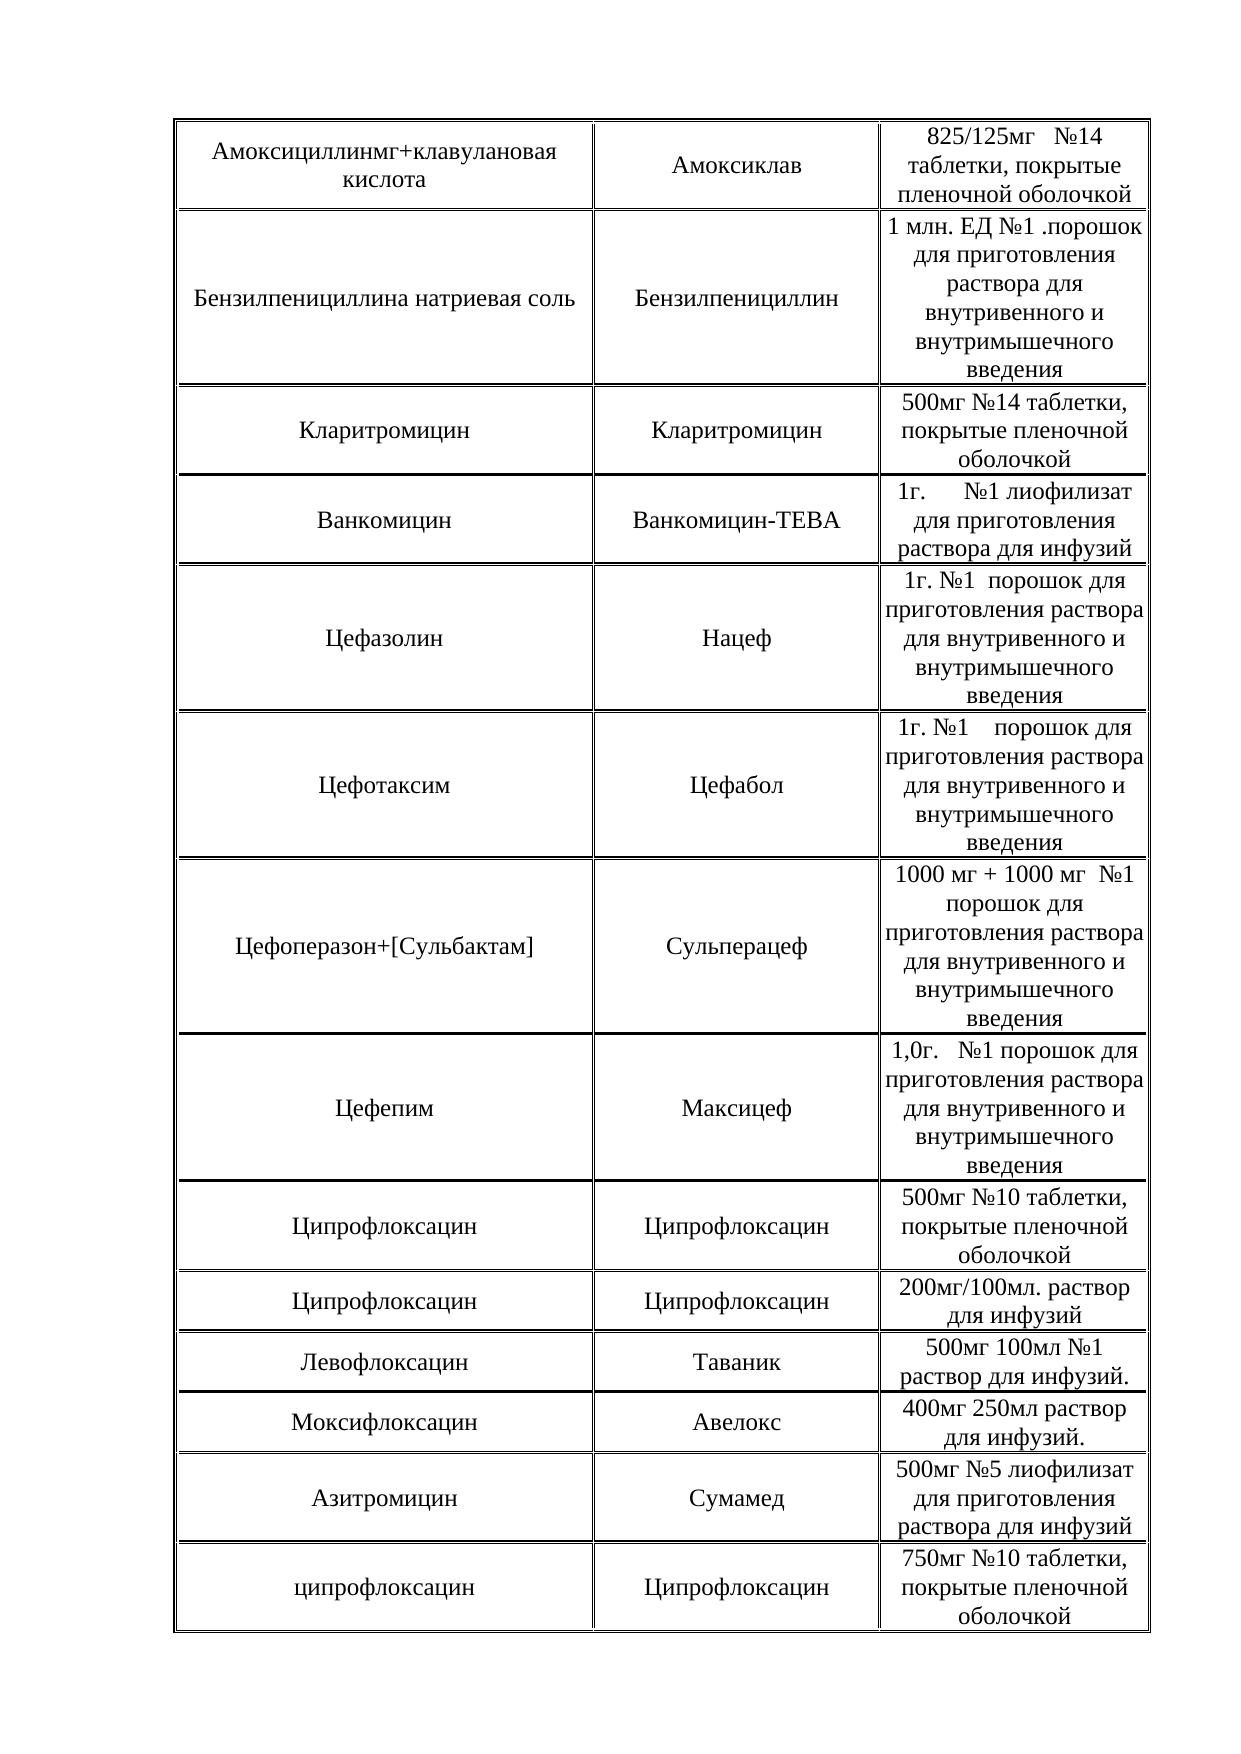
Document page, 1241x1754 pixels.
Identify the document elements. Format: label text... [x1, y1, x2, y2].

table_cell Цефабол [595, 713, 878, 856]
table_cell Сульперацеф [595, 860, 878, 1032]
table_cell Азитромицин [175, 1451, 594, 1540]
table_cell Моксифлоксацин [177, 1390, 592, 1451]
table_cell Таваник [595, 1333, 878, 1390]
table_cell 500мг №5 лиофилизат для приготовления раствора для инфузий [880, 1451, 1149, 1540]
table_cell Максицеф [595, 1035, 878, 1179]
table_cell 500мг 100мл №1 раствор для инфузий. [881, 1329, 1148, 1390]
table_cell Ванкомицин [175, 473, 592, 562]
table_cell Амоксиклав [594, 122, 880, 208]
table_cell Левофлоксацин [177, 1329, 592, 1390]
table_cell 200мг/100мл. раствор для инфузий [881, 1269, 1148, 1329]
table_cell Ципрофлоксацин [595, 1182, 878, 1268]
table_cell Амоксициллинмг+клавулановая кислота [177, 122, 594, 208]
table_cell 1г. №1 порошок для приготовления раствора для внутривенного и внутримышечного введения [881, 709, 1148, 856]
table_cell Ципрофлоксацин [177, 1179, 592, 1268]
table_cell Цефоперазон+[Сульбактам] [177, 856, 592, 1032]
table_cell Ванкомицин-ТЕВА [595, 476, 878, 562]
table_cell Цефазолин [177, 562, 592, 709]
table_cell Нацеф [595, 566, 878, 709]
table_cell 1000 мг + 1000 мг №1 порошок для приготовления раствора для внутривенного и внутримышечного введения [881, 856, 1148, 1032]
table_cell Сумамед [595, 1454, 878, 1540]
table_cell 500мг №10 таблетки, покрытые пленочной оболочкой [881, 1179, 1148, 1268]
table_cell Бензилпенициллина натриевая соль [175, 208, 594, 383]
table_cell Кларитромицин [177, 383, 592, 473]
table_cell 1г. №1 порошок для приготовления раствора для внутривенного и внутримышечного введения [881, 562, 1148, 709]
table_cell 500мг №14 таблетки, покрытые пленочной оболочкой [881, 383, 1148, 473]
table_cell 400мг 250мл раствор для инфузий. [881, 1390, 1148, 1451]
table_cell Цефотаксим [177, 709, 592, 856]
table_cell Ципрофлоксацин [594, 1544, 880, 1629]
table_cell Цефепим [177, 1032, 592, 1179]
table_cell 1 млн. ЕД №1 .порошок для приготовления раствора для внутривенного и внутримышечного введения [880, 208, 1149, 383]
table_cell 1г. №1 лиофилизат для приготовления раствора для инфузий [881, 473, 1149, 562]
table_cell Кларитромицин [595, 387, 878, 473]
table_cell Ципрофлоксацин [177, 1269, 592, 1329]
table_cell ципрофлоксацин [177, 1540, 594, 1629]
table_cell 750мг №10 таблетки, покрытые пленочной оболочкой [880, 1540, 1148, 1629]
table_cell 1,0г. №1 порошок для приготовления раствора для внутривенного и внутримышечного введения [881, 1032, 1148, 1179]
table_cell Ципрофлоксацин [595, 1272, 878, 1329]
table_cell 825/125мг №14 таблетки, покрытые пленочной оболочкой [880, 122, 1148, 208]
table_cell Авелокс [595, 1393, 878, 1451]
table_cell Бензилпенициллин [595, 211, 878, 383]
